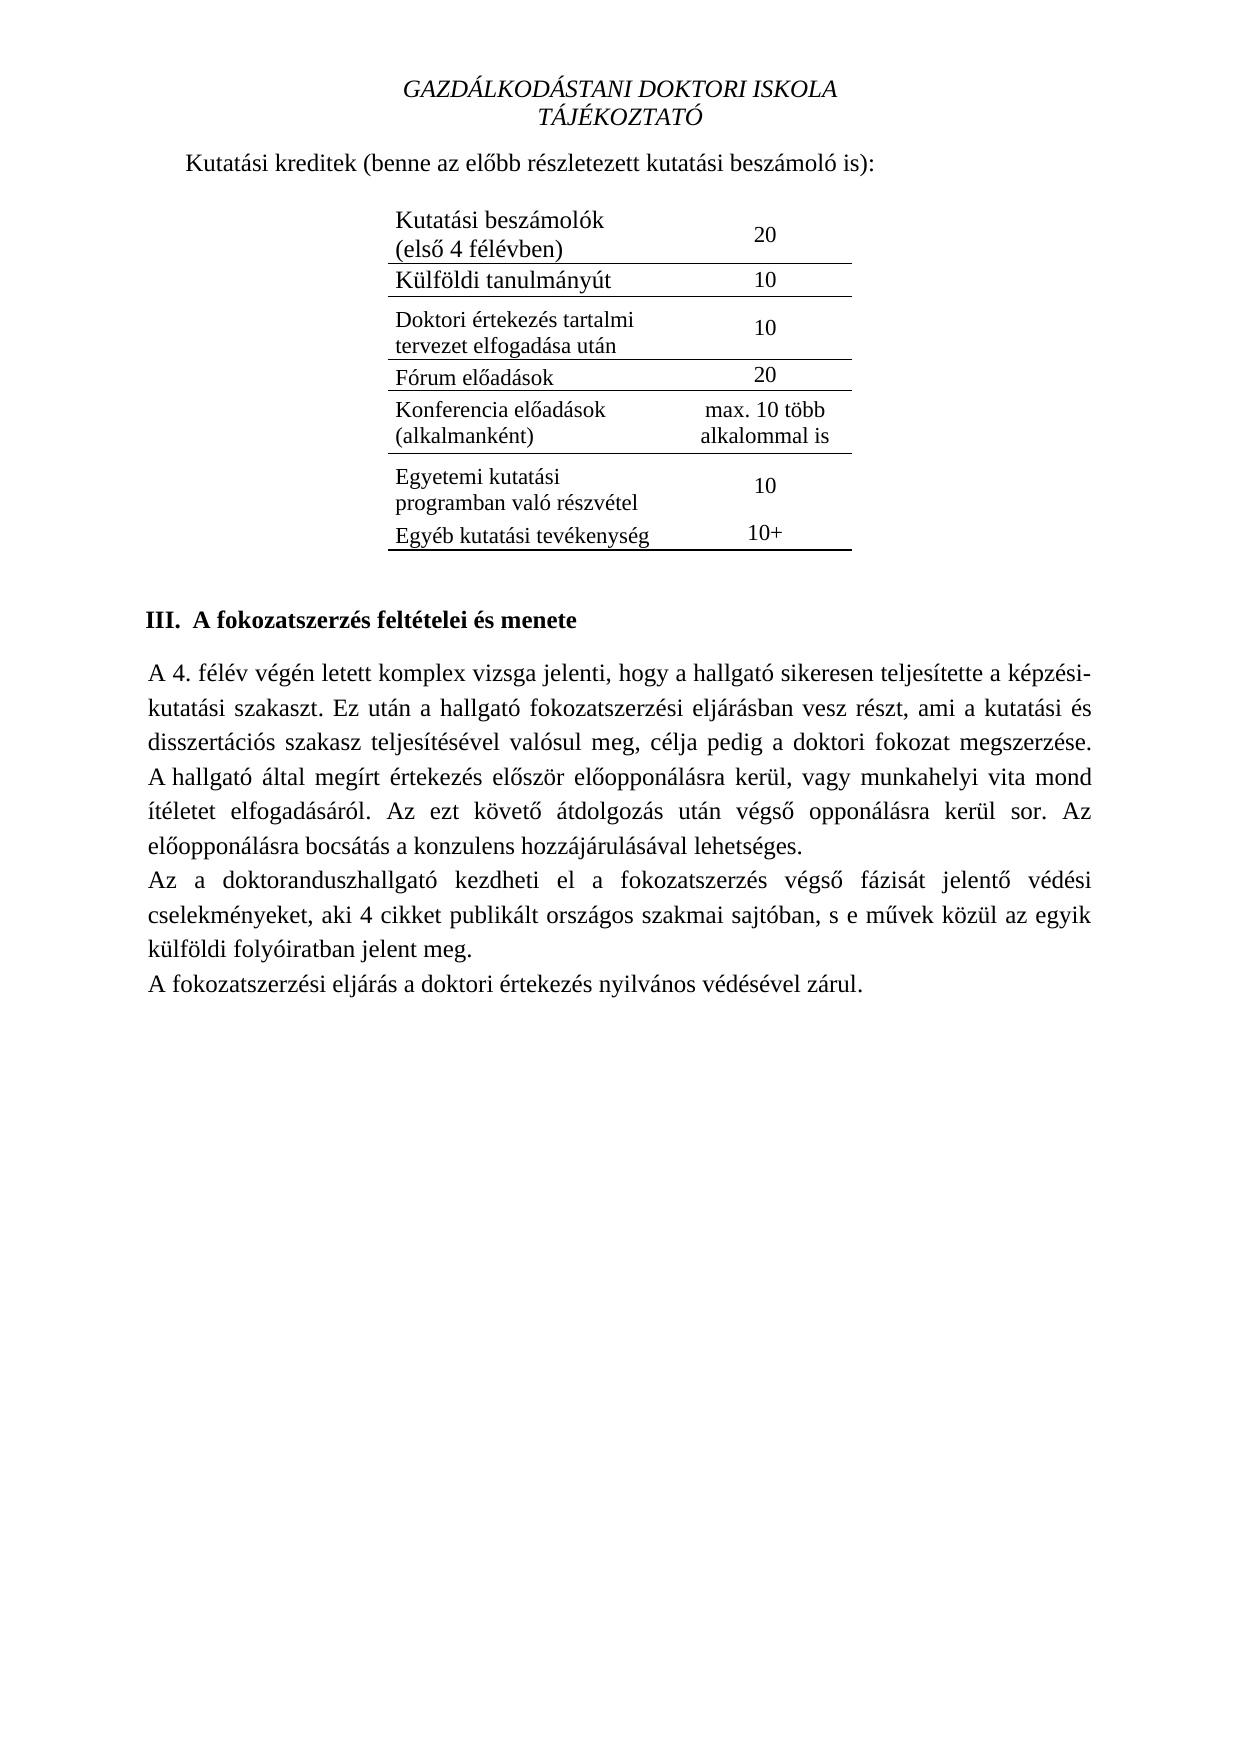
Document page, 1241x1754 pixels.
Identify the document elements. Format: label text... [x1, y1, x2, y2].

list A fokozatszerzés feltételei és menete [145, 605, 1093, 633]
table_cell Doktori értekezés tartalmi tervezet elfogadása után [388, 297, 678, 358]
table_cell max. 10 több alkalommal is [678, 391, 852, 453]
text Kutatási kreditek (benne az előbb részletezett kutatási beszámoló is): [185, 148, 1093, 176]
table_cell Fórum előadások [388, 360, 678, 390]
table_cell 10 [678, 264, 852, 296]
table_header Kutatási beszámolók (első 4 félévben) [388, 205, 678, 263]
text Az a doktoranduszhallgató kezdheti el a fokozatszerzés végső fázisát jelentő védési cselekményeket, aki 4 cikket publikált országos szakmai sajtóban, s e művek közül az egyik külföldi folyóiratban jelent meg. [148, 865, 1093, 963]
table_cell 10 [678, 454, 852, 516]
table_cell 10+ [678, 516, 852, 549]
table_cell 10 [678, 297, 852, 358]
table_cell Konferencia előadások (alkalmanként) [388, 391, 678, 453]
text A 4. félév végén letett komplex vizsga jelenti, hogy a hallgató sikeresen teljesítette a képzési-kutatási szakaszt. Ez után a hallgató fokozatszerzési eljárásban vesz részt, ami a kutatási és disszertációs szakasz teljesítésével valósul meg, célja pedig a doktori fokozat megszerzése. A hallgató által megírt értekezés először előopponálásra kerül, vagy munkahelyi vita mond ítéletet elfogadásáról. Az ezt követő átdolgozás után végső opponálásra kerül sor. Az előopponálásra bocsátás a konzulens hozzájárulásával lehetséges. [148, 658, 1093, 859]
table_cell Egyéb kutatási tevékenység [388, 516, 678, 549]
table_cell Egyetemi kutatási programban való részvétel [388, 454, 678, 516]
table_cell Külföldi tanulmányút [388, 264, 678, 296]
text A fokozatszerzési eljárás a doktori értekezés nyilvános védésével zárul. [148, 969, 1093, 997]
table_cell 20 [678, 360, 852, 390]
table_header 20 [678, 205, 852, 263]
